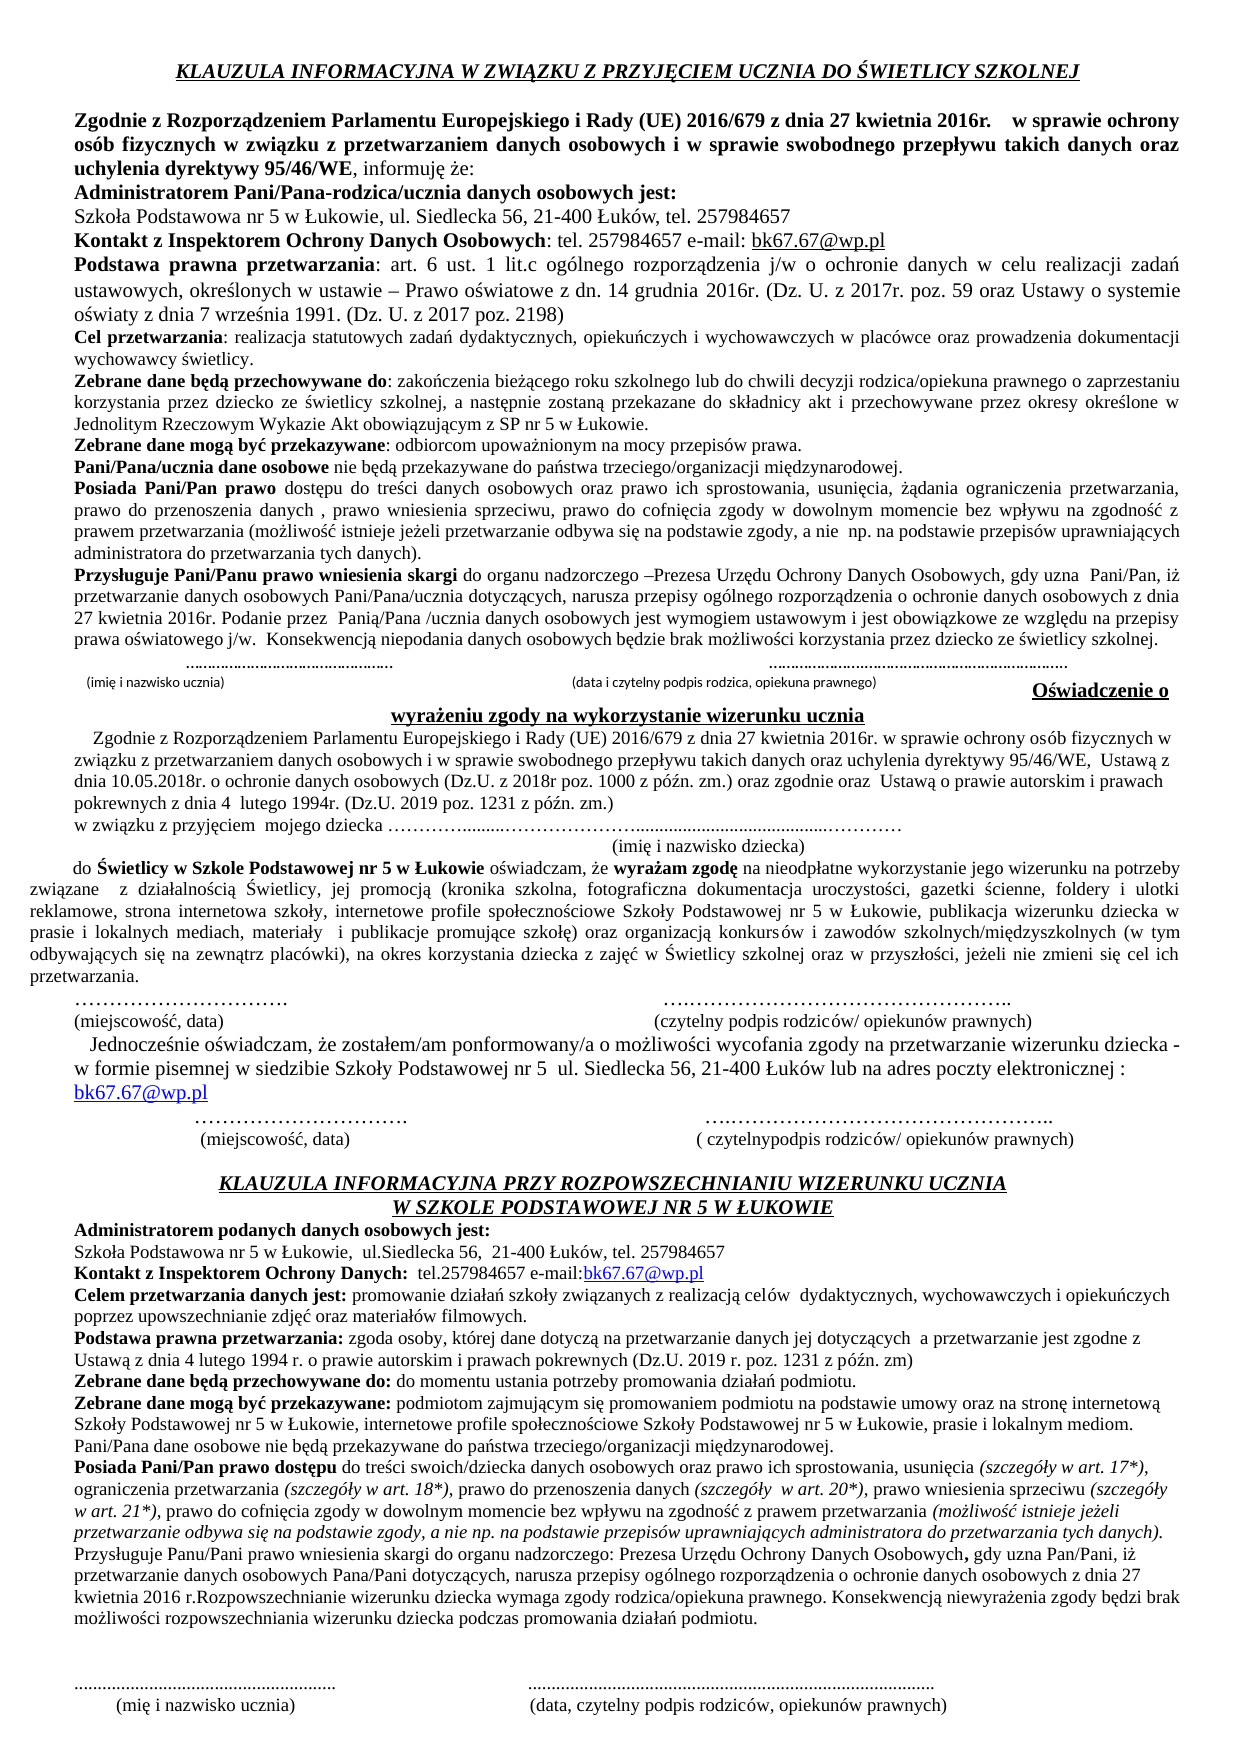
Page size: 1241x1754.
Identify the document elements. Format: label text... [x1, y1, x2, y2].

text Zgodnie z Rozporządzeniem Parlamentu Europejskiego i Rady (UE) 2016/679 z dnia 27 kwietnia 2016r. w sprawie ochrony osób fizycznych w związku z przetwarzaniem danych osobowych i w sprawie swobodnego przepływu takich danych oraz uchylenia dyrektywy 95/46/WE, Ustawą z dnia 10.05.2018r. o ochronie danych osobowych (Dz.U. z 2018r poz. 1000 z późn. zm.) oraz zgodnie oraz Ustawą o prawie autorskim i prawach pokrewnych z dnia 4 lutego 1994r. (Dz.U. 2019 poz. 1231 z późn. zm.) [74, 727, 1181, 813]
text KLAUZULA INFORMACYJNA W ZWIĄZKU Z PRZYJĘCIEM UCZNIA DO ŚWIETLICY SZKOLNEJ [74, 59, 1181, 83]
text Administratorem Pani/Pana-rodzica/ucznia danych osobowych jest: [74, 180, 1181, 204]
text ........................................................ ....................................................................................... [74, 1672, 1181, 1693]
text Kontakt z Inspektorem Ochrony Danych Osobowych: tel. 257984657 e-mail: bk67.67@wp.pl [74, 228, 1181, 252]
text ………………………………………… ………………….……………………………………….. (imię i nazwisko ucznia) (data i czytelny podpis rodzica, opiekuna prawnego) Oświadczenie o wyrażeniu zgody na wykorzystanie wizerunku ucznia [74, 650, 1181, 727]
text (mię i nazwisko ucznia) (data, czytelny podpis rodziców, opiekunów prawnych) [74, 1693, 1181, 1715]
text Posiada Pani/Pan prawo dostępu do treści danych osobowych oraz prawo ich sprostowania, usunięcia, żądania ograniczenia przetwarzania, prawo do przenoszenia danych , prawo wniesienia sprzeciwu, prawo do cofnięcia zgody w dowolnym momencie bez wpływu na zgodność z prawem przetwarzania (możliwość istnieje jeżeli przetwarzanie odbywa się na podstawie zgody, a nie np. na podstawie przepisów uprawniających administratora do przetwarzania tych danych). [74, 477, 1181, 563]
text Przysługuje Pani/Panu prawo wniesienia skargi do organu nadzorczego –Prezesa Urzędu Ochrony Danych Osobowych, gdy uzna Pani/Pan, iż przetwarzanie danych osobowych Pani/Pana/ucznia dotyczących, narusza przepisy ogólnego rozporządzenia o ochronie danych osobowych z dnia 27 kwietnia 2016r. Podanie przez Panią/Pana /ucznia danych osobowych jest wymogiem ustawowym i jest obowiązkowe ze względu na przepisy prawa oświatowego j/w. Konsekwencją niepodania danych osobowych będzie brak możliwości korzystania przez dziecko ze świetlicy szkolnej. [74, 563, 1181, 650]
text Zebrane dane mogą być przekazywane: podmiotom zajmującym się promowaniem podmiotu na podstawie umowy oraz na stronę internetową Szkoły Podstawowej nr 5 w Łukowie, internetowe profile społecznościowe Szkoły Podstawowej nr 5 w Łukowie, prasie i lokalnym mediom. Pani/Pana dane osobowe nie będą przekazywane do państwa trzeciego/organizacji międzynarodowej. [74, 1392, 1181, 1456]
text Przysługuje Panu/Pani prawo wniesienia skargi do organu nadzorczego: Prezesa Urzędu Ochrony Danych Osobowych, gdy uzna Pan/Pani, iż przetwarzanie danych osobowych Pana/Pani dotyczących, narusza przepisy ogólnego rozporządzenia o ochronie danych osobowych z dnia 27 kwietnia 2016 r.Rozpowszechnianie wizerunku dziecka wymaga zgody rodzica/opiekuna prawnego. Konsekwencją niewyrażenia zgody będzi brak możliwości rozpowszechniania wizerunku dziecka podczas promowania działań podmiotu. [74, 1543, 1181, 1629]
text Posiada Pani/Pan prawo dostępu do treści swoich/dziecka danych osobowych oraz prawo ich sprostowania, usunięcia (szczegóły w art. 17*), ograniczenia przetwarzania (szczegóły w art. 18*), prawo do przenoszenia danych (szczegóły w art. 20*), prawo wniesienia sprzeciwu (szczegóły w art. 21*), prawo do cofnięcia zgody w dowolnym momencie bez wpływu na zgodność z prawem przetwarzania (możliwość istnieje jeżeli przetwarzanie odbywa się na podstawie zgody, a nie np. na podstawie przepisów uprawniających administratora do przetwarzania tych danych). [74, 1456, 1181, 1543]
text Jednocześnie oświadczam, że zostałem/am ponformowany/a o możliwości wycofania zgody na przetwarzanie wizerunku dziecka - w formie pisemnej w siedzibie Szkoły Podstawowej nr 5 ul. Siedlecka 56, 21-400 Łuków lub na adres poczty elektronicznej : bk67.67@wp.pl [74, 1032, 1181, 1104]
text Szkoła Podstawowa nr 5 w Łukowie, ul. Siedlecka 56, 21-400 Łuków, tel. 257984657 [74, 204, 1181, 228]
text Zebrane dane będą przechowywane do: zakończenia bieżącego roku szkolnego lub do chwili decyzji rodzica/opiekuna prawnego o zaprzestaniu korzystania przez dziecko ze świetlicy szkolnej, a następnie zostaną przekazane do składnicy akt i przechowywane przez okresy określone w Jednolitym Rzeczowym Wykazie Akt obowiązującym z SP nr 5 w Łukowie. [74, 369, 1181, 434]
text Kontakt z Inspektorem Ochrony Danych: tel.257984657 e-mail:bk67.67@wp.pl [74, 1262, 1181, 1284]
text KLAUZULA INFORMACYJNA PRZY ROZPOWSZECHNIANIU WIZERUNKU UCZNIA W SZKOLE PODSTAWOWEJ NR 5 W ŁUKOWIE [44, 1171, 1181, 1219]
text Celem przetwarzania danych jest: promowanie działań szkoły związanych z realizacją celów dydaktycznych, wychowawczych i opiekuńczych poprzez upowszechnianie zdjęć oraz materiałów filmowych. [74, 1284, 1181, 1327]
text Administratorem podanych danych osobowych jest: [74, 1219, 1181, 1241]
text Podstawa prawna przetwarzania: zgoda osoby, której dane dotyczą na przetwarzanie danych jej dotyczących a przetwarzanie jest zgodne z Ustawą z dnia 4 lutego 1994 r. o prawie autorskim i prawach pokrewnych (Dz.U. 2019 r. poz. 1231 z późn. zm) [74, 1327, 1181, 1370]
text (imię i nazwisko dziecka) [74, 835, 1181, 857]
text Szkoła Podstawowa nr 5 w Łukowie, ul.Siedlecka 56, 21-400 Łuków, tel. 257984657 [74, 1241, 1181, 1262]
text w związku z przyjęciem mojego dziecka ………….........………………….........................................………… [74, 813, 1181, 835]
text do Świetlicy w Szkole Podstawowej nr 5 w Łukowie oświadczam, że wyrażam zgodę na nieodpłatne wykorzystanie jego wizerunku na potrzeby związane z działalnością Świetlicy, jej promocją (kronika szkolna, fotograficzna dokumentacja uroczystości, gazetki ścienne, foldery i ulotki reklamowe, strona internetowa szkoły, internetowe profile społecznościowe Szkoły Podstawowej nr 5 w Łukowie, publikacja wizerunku dziecka w prasie i lokalnych mediach, materiały i publikacje promujące szkołę) oraz organizacją konkursów i zawodów szkolnych/międzyszkolnych (w tym odbywających się na zewnątrz placówki), na okres korzystania dziecka z zajęć w Świetlicy szkolnej oraz w przyszłości, jeżeli nie zmieni się cel ich przetwarzania. [29, 857, 1181, 986]
text …………………………. ….……………………………………….. [74, 1104, 1181, 1128]
text Pani/Pana/ucznia dane osobowe nie będą przekazywane do państwa trzeciego/organizacji międzynarodowej. [74, 456, 1181, 477]
text Zebrane dane mogą być przekazywane: odbiorcom upoważnionym na mocy przepisów prawa. [74, 434, 1181, 456]
text Zebrane dane będą przechowywane do: do momentu ustania potrzeby promowania działań podmiotu. [74, 1370, 1181, 1392]
text Cel przetwarzania: realizacja statutowych zadań dydaktycznych, opiekuńczych i wychowawczych w placówce oraz prowadzenia dokumentacji wychowawcy świetlicy. [74, 326, 1181, 369]
text Podstawa prawna przetwarzania: art. 6 ust. 1 lit.c ogólnego rozporządzenia j/w o ochronie danych w celu realizacji zadań ustawowych, określonych w ustawie – Prawo oświatowe z dn. 14 grudnia 2016r. (Dz. U. z 2017r. poz. 59 oraz Ustawy o systemie oświaty z dnia 7 września 1991. (Dz. U. z 2017 poz. 2198) [74, 252, 1181, 326]
text …………………………. ….……………………………………….. (miejscowość, data) (czytelny podpis rodziców/ opiekunów prawnych) [74, 986, 1181, 1032]
text (miejscowość, data) ( czytelnypodpis rodziców/ opiekunów prawnych) [74, 1128, 1181, 1149]
text Zgodnie z Rozporządzeniem Parlamentu Europejskiego i Rady (UE) 2016/679 z dnia 27 kwietnia 2016r. w sprawie ochrony osób fizycznych w związku z przetwarzaniem danych osobowych i w sprawie swobodnego przepływu takich danych oraz uchylenia dyrektywy 95/46/WE, informuję że: [74, 107, 1181, 180]
